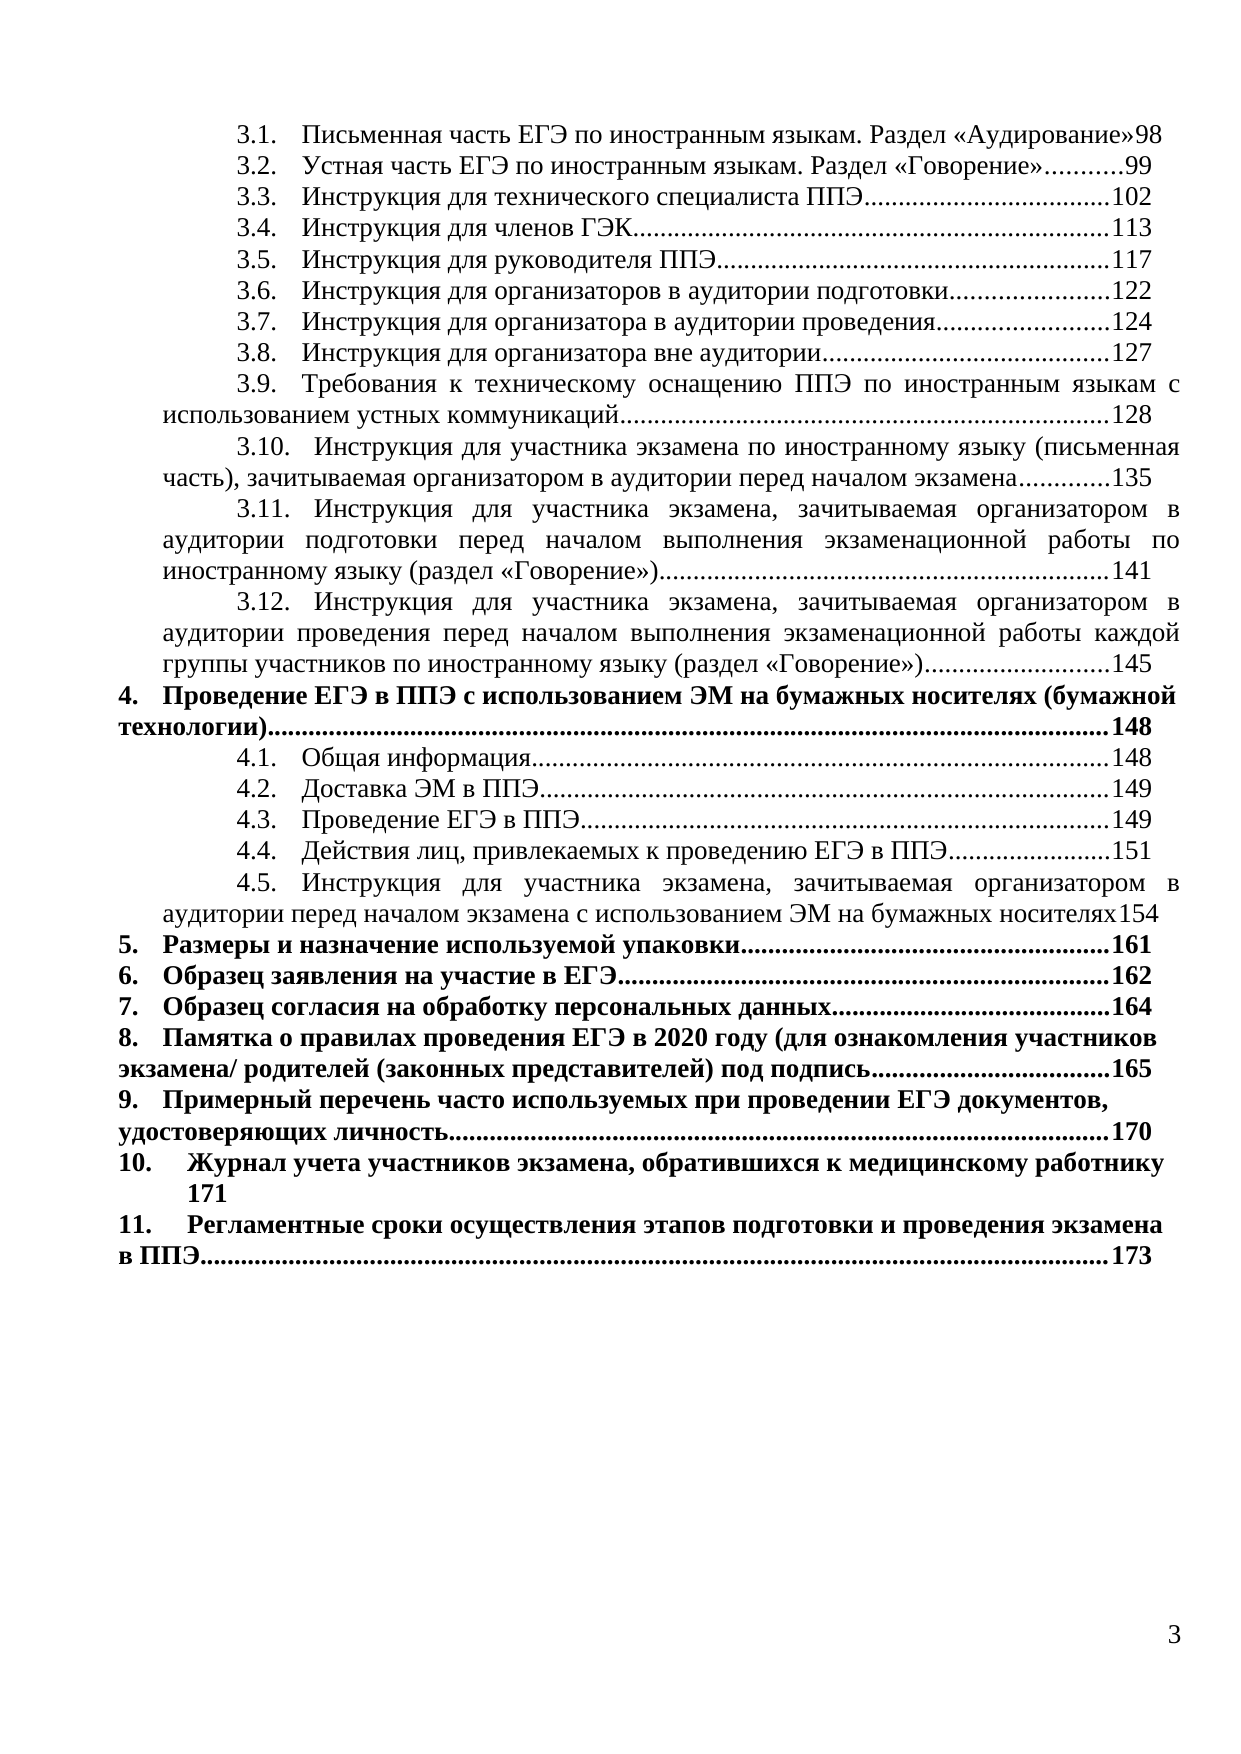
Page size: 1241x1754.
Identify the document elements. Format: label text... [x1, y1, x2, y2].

text 7. Образец согласия на обработку персональных данных 164 [118, 990, 1181, 1021]
text 5. Размеры и назначение используемой упаковки 161 [118, 928, 1181, 959]
text 4.4. Действия лиц, привлекаемых к проведению ЕГЭ в ППЭ 151 [162, 834, 1181, 866]
text 4.2. Доставка ЭМ в ППЭ 149 [162, 772, 1181, 803]
text 3.2. Устная часть ЕГЭ по иностранным языкам. Раздел «Говорение» 99 [162, 149, 1181, 180]
text 3.11. Инструкция для участника экзамена, зачитываемая организатором в аудитории подготовки перед началом выполнения экзаменационной работы по иностранному языку (раздел «Говорение») 141 [162, 492, 1181, 585]
text 3.7. Инструкция для организатора в аудитории проведения 124 [162, 305, 1181, 336]
text 9. Примерный перечень часто используемых при проведении ЕГЭ документов, удостоверяющих личность 170 [118, 1084, 1181, 1146]
text 3.8. Инструкция для организатора вне аудитории 127 [162, 336, 1181, 367]
text 3.6. Инструкция для организаторов в аудитории подготовки 122 [162, 274, 1181, 305]
text 4.3. Проведение ЕГЭ в ППЭ 149 [162, 803, 1181, 834]
text 3.10. Инструкция для участника экзамена по иностранному языку (письменная часть), зачитываемая организатором в аудитории перед началом экзамена 135 [162, 429, 1181, 492]
text 3.4. Инструкция для членов ГЭК 113 [162, 212, 1181, 243]
text 4.5. Инструкция для участника экзамена, зачитываемая организатором в аудитории перед началом экзамена с использованием ЭМ на бумажных носителях 154 [162, 866, 1181, 928]
text 3.12. Инструкция для участника экзамена, зачитываемая организатором в аудитории проведения перед началом выполнения экзаменационной работы каждой группы участников по иностранному языку (раздел «Говорение») 145 [162, 585, 1181, 679]
text 8. Памятка о правилах проведения ЕГЭ в 2020 году (для ознакомления участников экзамена/ родителей (законных представителей) под подпись 165 [118, 1021, 1181, 1084]
text 6. Образец заявления на участие в ЕГЭ 162 [118, 959, 1181, 990]
text 4. Проведение ЕГЭ в ППЭ с использованием ЭМ на бумажных носителях (бумажной технологии) 148 [118, 679, 1181, 741]
text 3.5. Инструкция для руководителя ППЭ 117 [162, 243, 1181, 274]
text 3.9. Требования к техническому оснащению ППЭ по иностранным языкам с использованием устных коммуникаций 128 [162, 367, 1181, 429]
text 3.3. Инструкция для технического специалиста ППЭ 102 [162, 180, 1181, 212]
text 3.1. Письменная часть ЕГЭ по иностранным языкам. Раздел «Аудирование» 98 [162, 118, 1181, 149]
text 11. Регламентные сроки осуществления этапов подготовки и проведения экзамена в ППЭ 173 [118, 1208, 1181, 1271]
text 10. Журнал учета участников экзамена, обратившихся к медицинскому работнику 171 [118, 1146, 1181, 1208]
text 4.1. Общая информация 148 [162, 741, 1181, 772]
